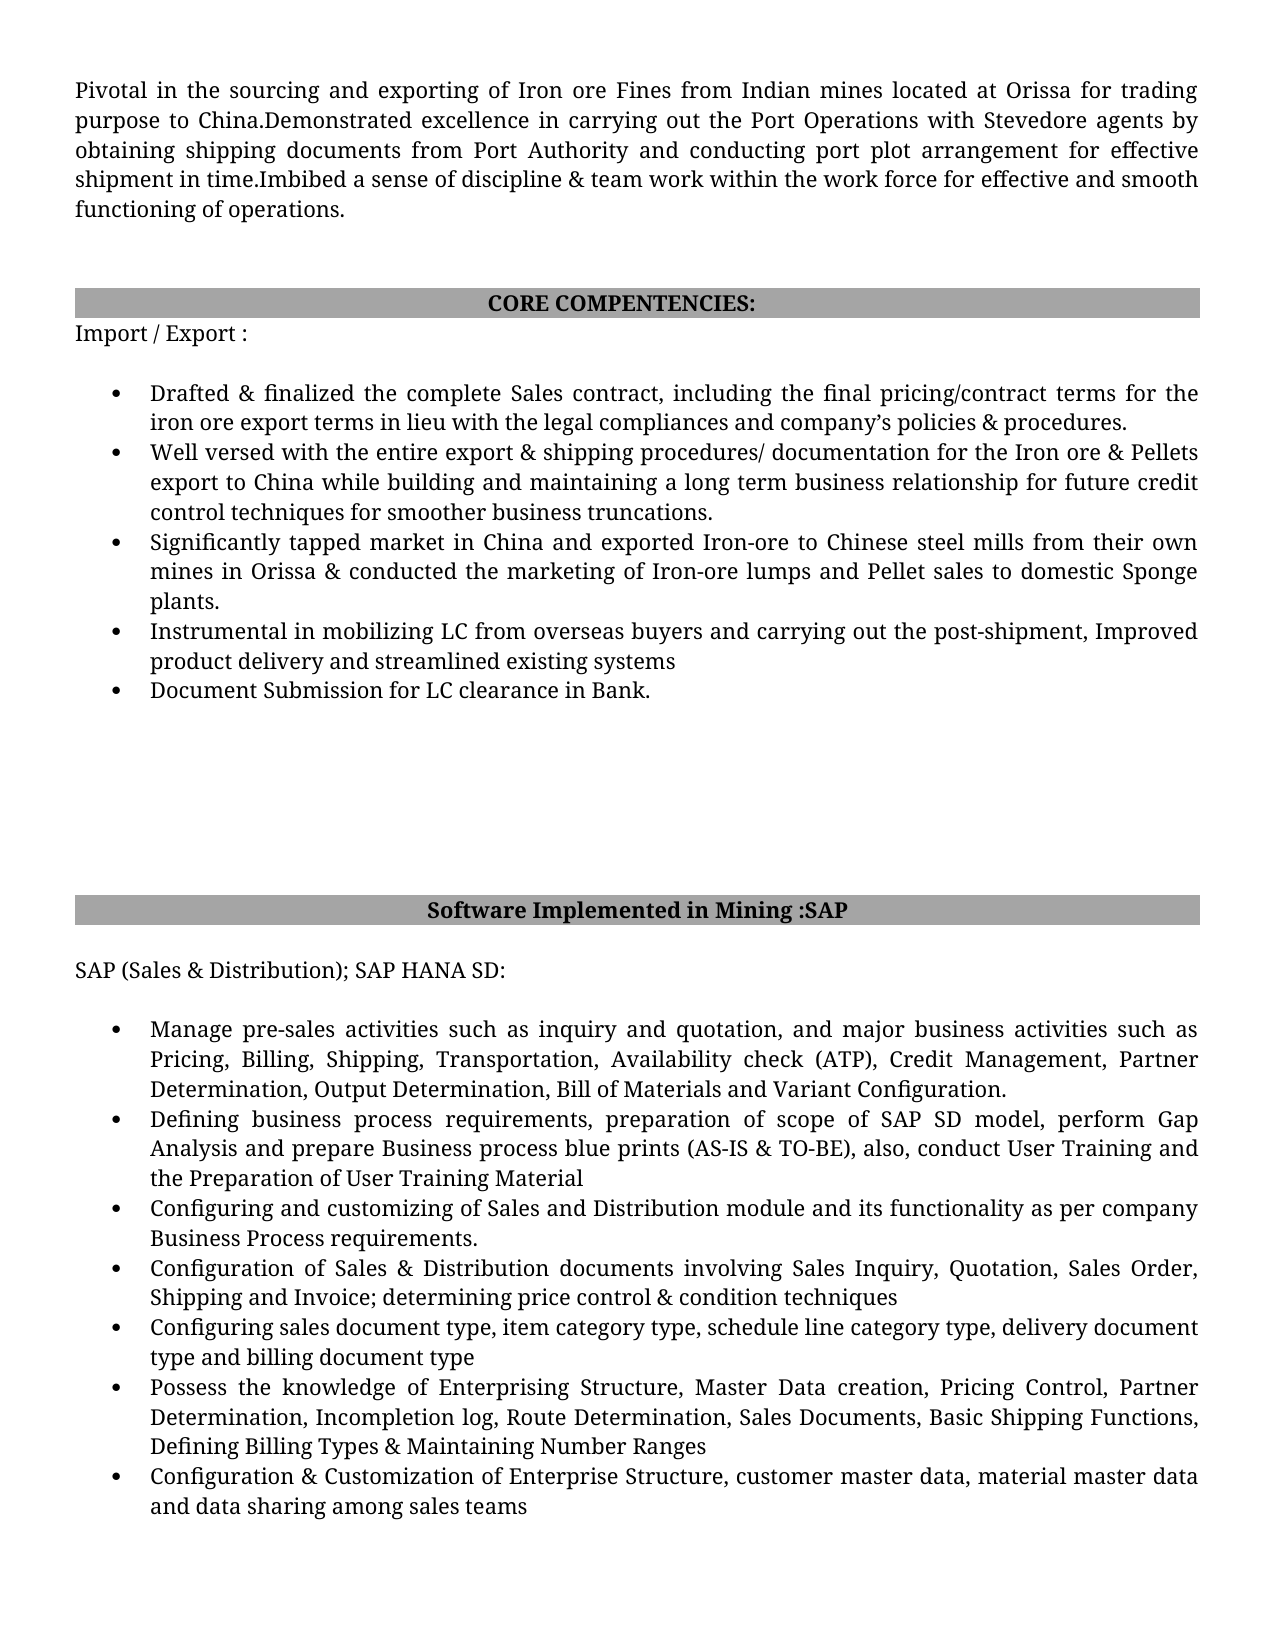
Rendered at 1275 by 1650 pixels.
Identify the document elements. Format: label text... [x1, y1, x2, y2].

list Document Submission for LC clearance in Bank. [112, 676, 1200, 705]
list Well versed with the entire export & shipping procedures/ documentation for the Iron ore & Pellets export to China while building and maintaining a long term business relationship for future credit control techniques for smoother business truncations. [112, 437, 1200, 527]
list Configuring sales document type, item category type, schedule line category type, delivery document type and billing document type [112, 1312, 1200, 1372]
text Pivotal in the sourcing and exporting of Iron ore Fines from Indian mines located at Orissa for trading purpose to China.Demonstrated excellence in carrying out the Port Operations with Stevedore agents by obtaining shipping documents from Port Authority and conducting port plot arrangement for effective shipment in time.Imbibed a sense of discipline & team work within the work force for effective and smooth functioning of operations. [75, 75, 1200, 224]
list Defining business process requirements, preparation of scope of SAP SD model, perform Gap Analysis and prepare Business process blue prints (AS-IS & TO-BE), also, conduct User Training and the Preparation of User Training Material [112, 1103, 1200, 1193]
list Instrumental in mobilizing LC from overseas buyers and carrying out the post-shipment, Improved product delivery and streamlined existing systems [112, 616, 1200, 676]
list Possess the knowledge of Enterprising Structure, Master Data creation, Pricing Control, Partner Determination, Incompletion log, Route Determination, Sales Documents, Basic Shipping Functions, Defining Billing Types & Maintaining Number Ranges [112, 1372, 1200, 1461]
list Configuration of Sales & Distribution documents involving Sales Inquiry, Quotation, Sales Order, Shipping and Invoice; determining price control & condition techniques [112, 1252, 1200, 1312]
text SAP (Sales & Distribution); SAP HANA SD: [75, 954, 1200, 984]
list Configuring and customizing of Sales and Distribution module and its functionality as per company Business Process requirements. [112, 1193, 1200, 1252]
text Software Implemented in Mining :SAP [75, 895, 1200, 925]
list Configuration & Customization of Enterprise Structure, customer master data, material master data and data sharing among sales teams [112, 1461, 1200, 1521]
list Manage pre-sales activities such as inquiry and quotation, and major business activities such as Pricing, Billing, Shipping, Transportation, Availability check (ATP), Credit Management, Partner Determination, Output Determination, Bill of Materials and Variant Configuration. [112, 1014, 1200, 1103]
text Import / Export : [75, 318, 1200, 348]
list Drafted & finalized the complete Sales contract, including the final pricing/contract terms for the iron ore export terms in lieu with the legal compliances and company’s policies & procedures. [112, 378, 1200, 437]
list Significantly tapped market in China and exported Iron-ore to Chinese steel mills from their own mines in Orissa & conducted the marketing of Iron-ore lumps and Pellet sales to domestic Sponge plants. [112, 527, 1200, 616]
text CORE COMPENTENCIES: [75, 288, 1200, 318]
